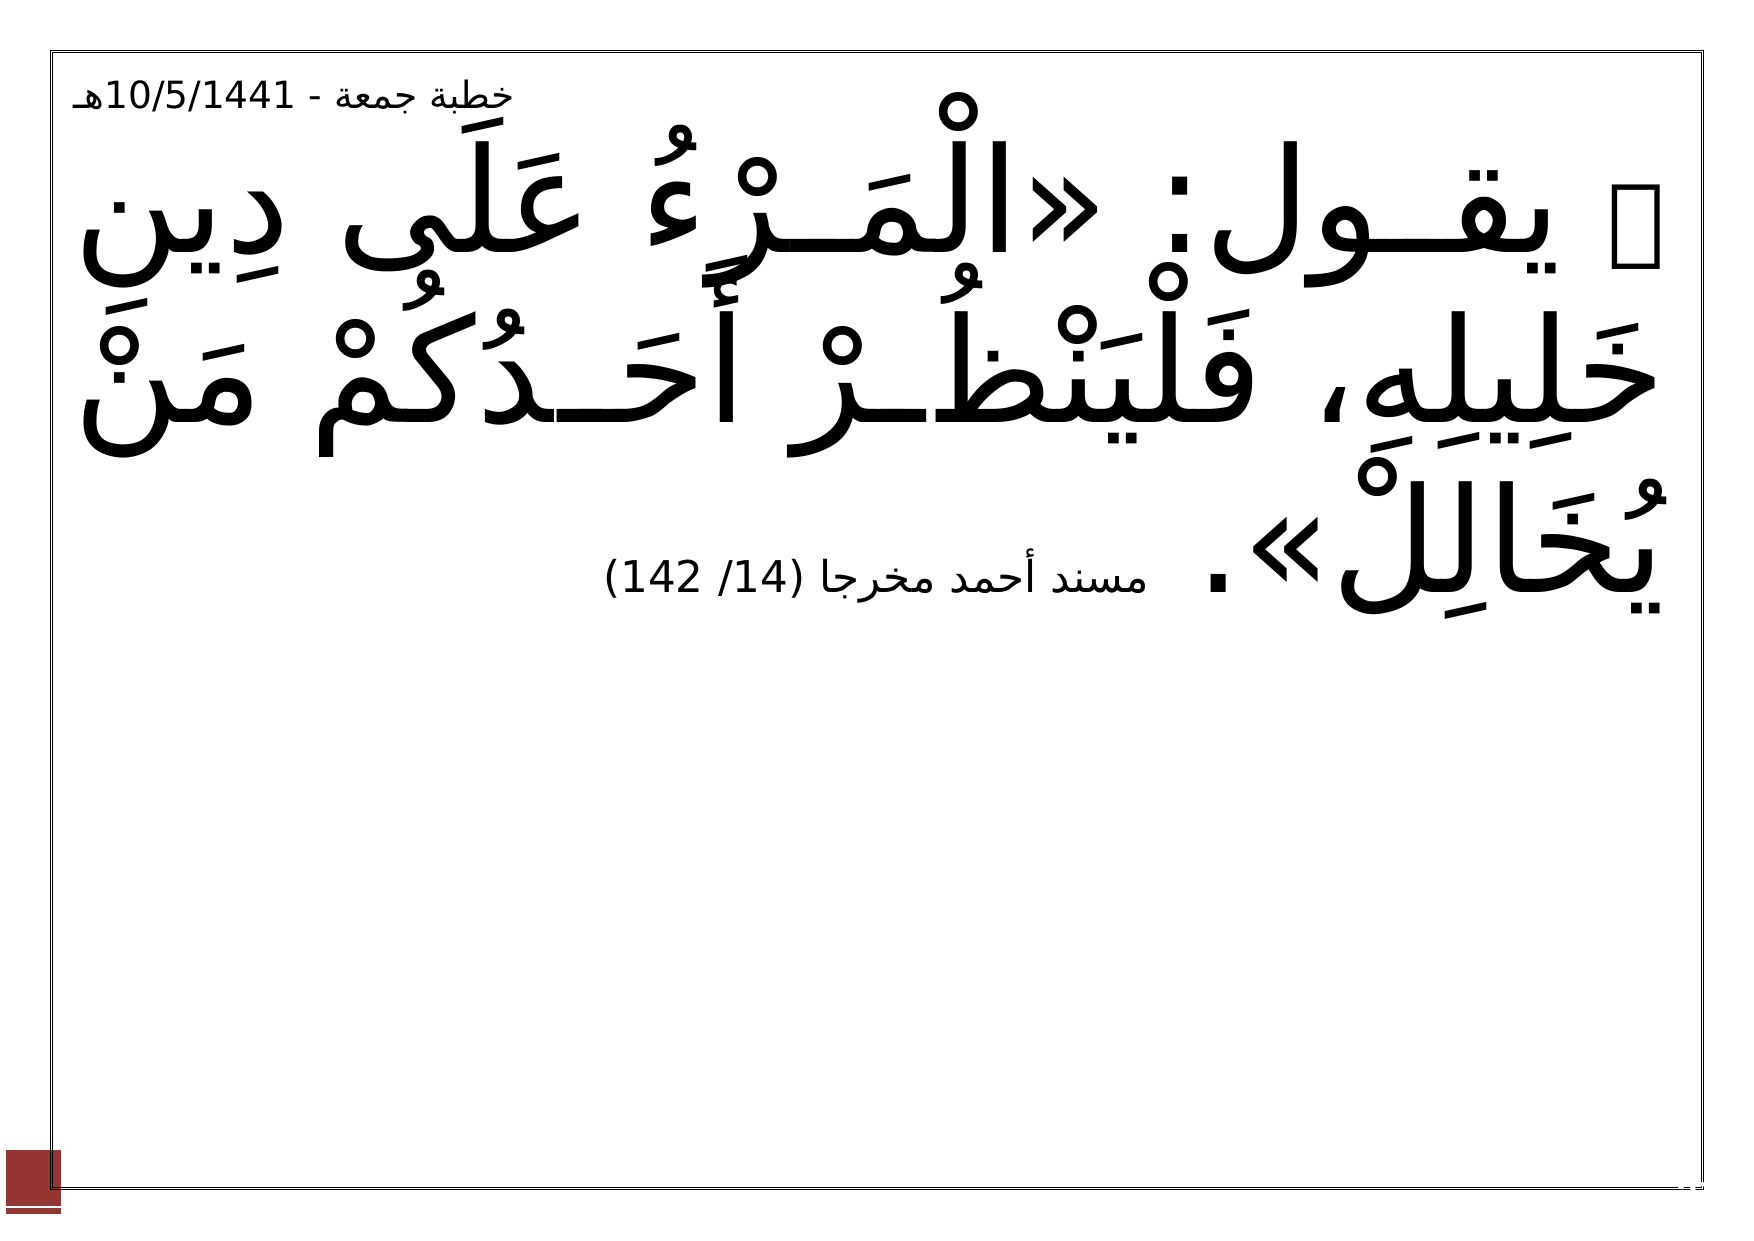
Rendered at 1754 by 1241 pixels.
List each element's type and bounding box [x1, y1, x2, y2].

text [74, 117, 1665, 627]
